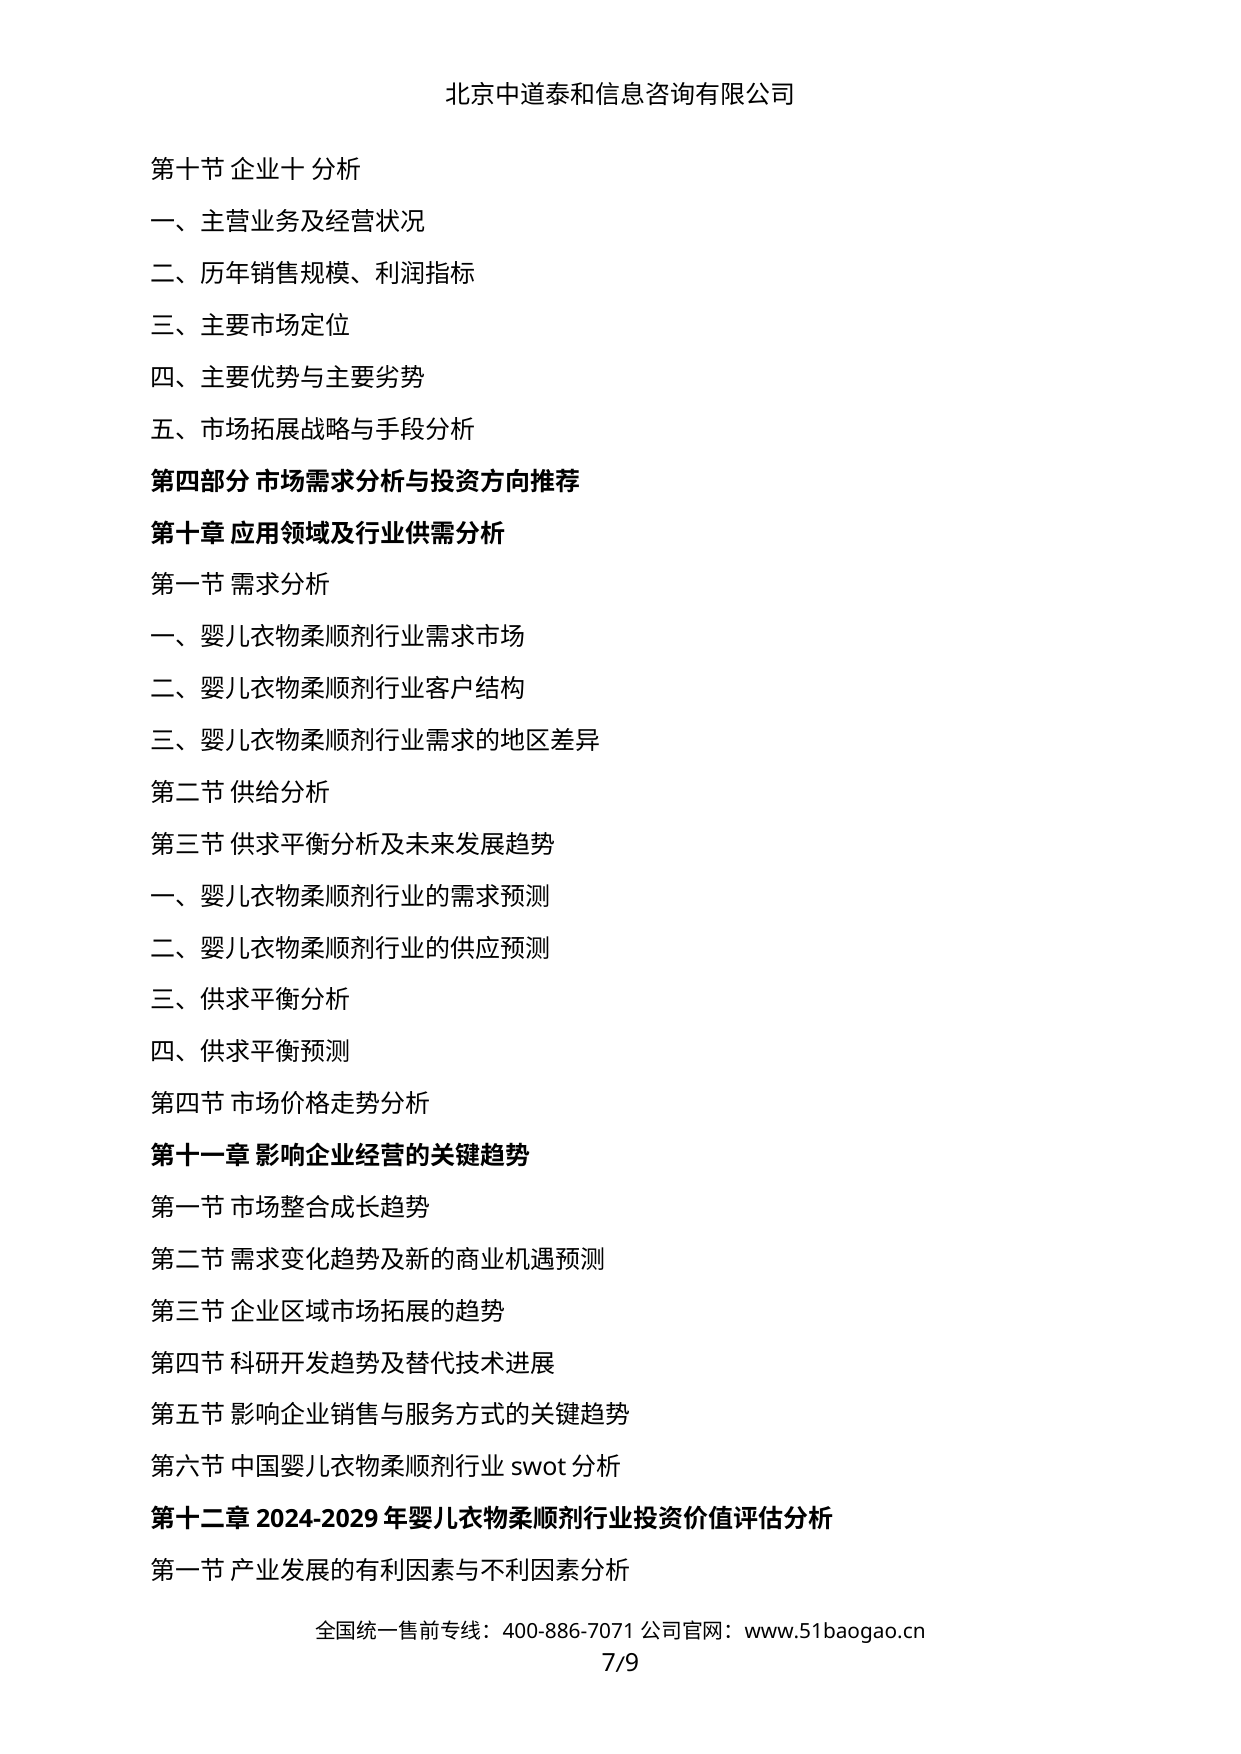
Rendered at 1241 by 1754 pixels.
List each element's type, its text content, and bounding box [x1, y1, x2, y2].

text 三、主要市场定位 [150, 306, 1090, 342]
text 第一节 需求分析 [150, 565, 1090, 601]
text 第一节 市场整合成长趋势 [150, 1187, 1090, 1224]
text 三、供求平衡分析 [150, 980, 1090, 1016]
text 第十章 应用领域及行业供需分析 [150, 513, 1090, 549]
text 第六节 中国婴儿衣物柔顺剂行业swot分析 [150, 1447, 1090, 1483]
text 四、主要优势与主要劣势 [150, 357, 1090, 394]
text 第二节 需求变化趋势及新的商业机遇预测 [150, 1239, 1090, 1276]
text 五、市场拓展战略与手段分析 [150, 409, 1090, 446]
text 第二节 供给分析 [150, 772, 1090, 809]
text 二、婴儿衣物柔顺剂行业的供应预测 [150, 928, 1090, 964]
text 第十二章 2024-2029年婴儿衣物柔顺剂行业投资价值评估分析 [150, 1499, 1090, 1535]
text 一、主营业务及经营状况 [150, 202, 1090, 238]
text 四、供求平衡预测 [150, 1032, 1090, 1068]
text 三、婴儿衣物柔顺剂行业需求的地区差异 [150, 721, 1090, 757]
text 二、历年销售规模、利润指标 [150, 254, 1090, 290]
text 第十节 企业十 分析 [150, 150, 1090, 186]
text 第三节 供求平衡分析及未来发展趋势 [150, 824, 1090, 861]
text 第十一章 影响企业经营的关键趋势 [150, 1136, 1090, 1172]
text 第四部分 市场需求分析与投资方向推荐 [150, 461, 1090, 497]
text 第四节 科研开发趋势及替代技术进展 [150, 1343, 1090, 1379]
text 二、婴儿衣物柔顺剂行业客户结构 [150, 669, 1090, 705]
text 第一节 产业发展的有利因素与不利因素分析 [150, 1551, 1090, 1587]
text 第五节 影响企业销售与服务方式的关键趋势 [150, 1395, 1090, 1431]
text 第四节 市场价格走势分析 [150, 1084, 1090, 1120]
text 一、婴儿衣物柔顺剂行业的需求预测 [150, 876, 1090, 912]
text 一、婴儿衣物柔顺剂行业需求市场 [150, 617, 1090, 653]
text 第三节 企业区域市场拓展的趋势 [150, 1291, 1090, 1327]
